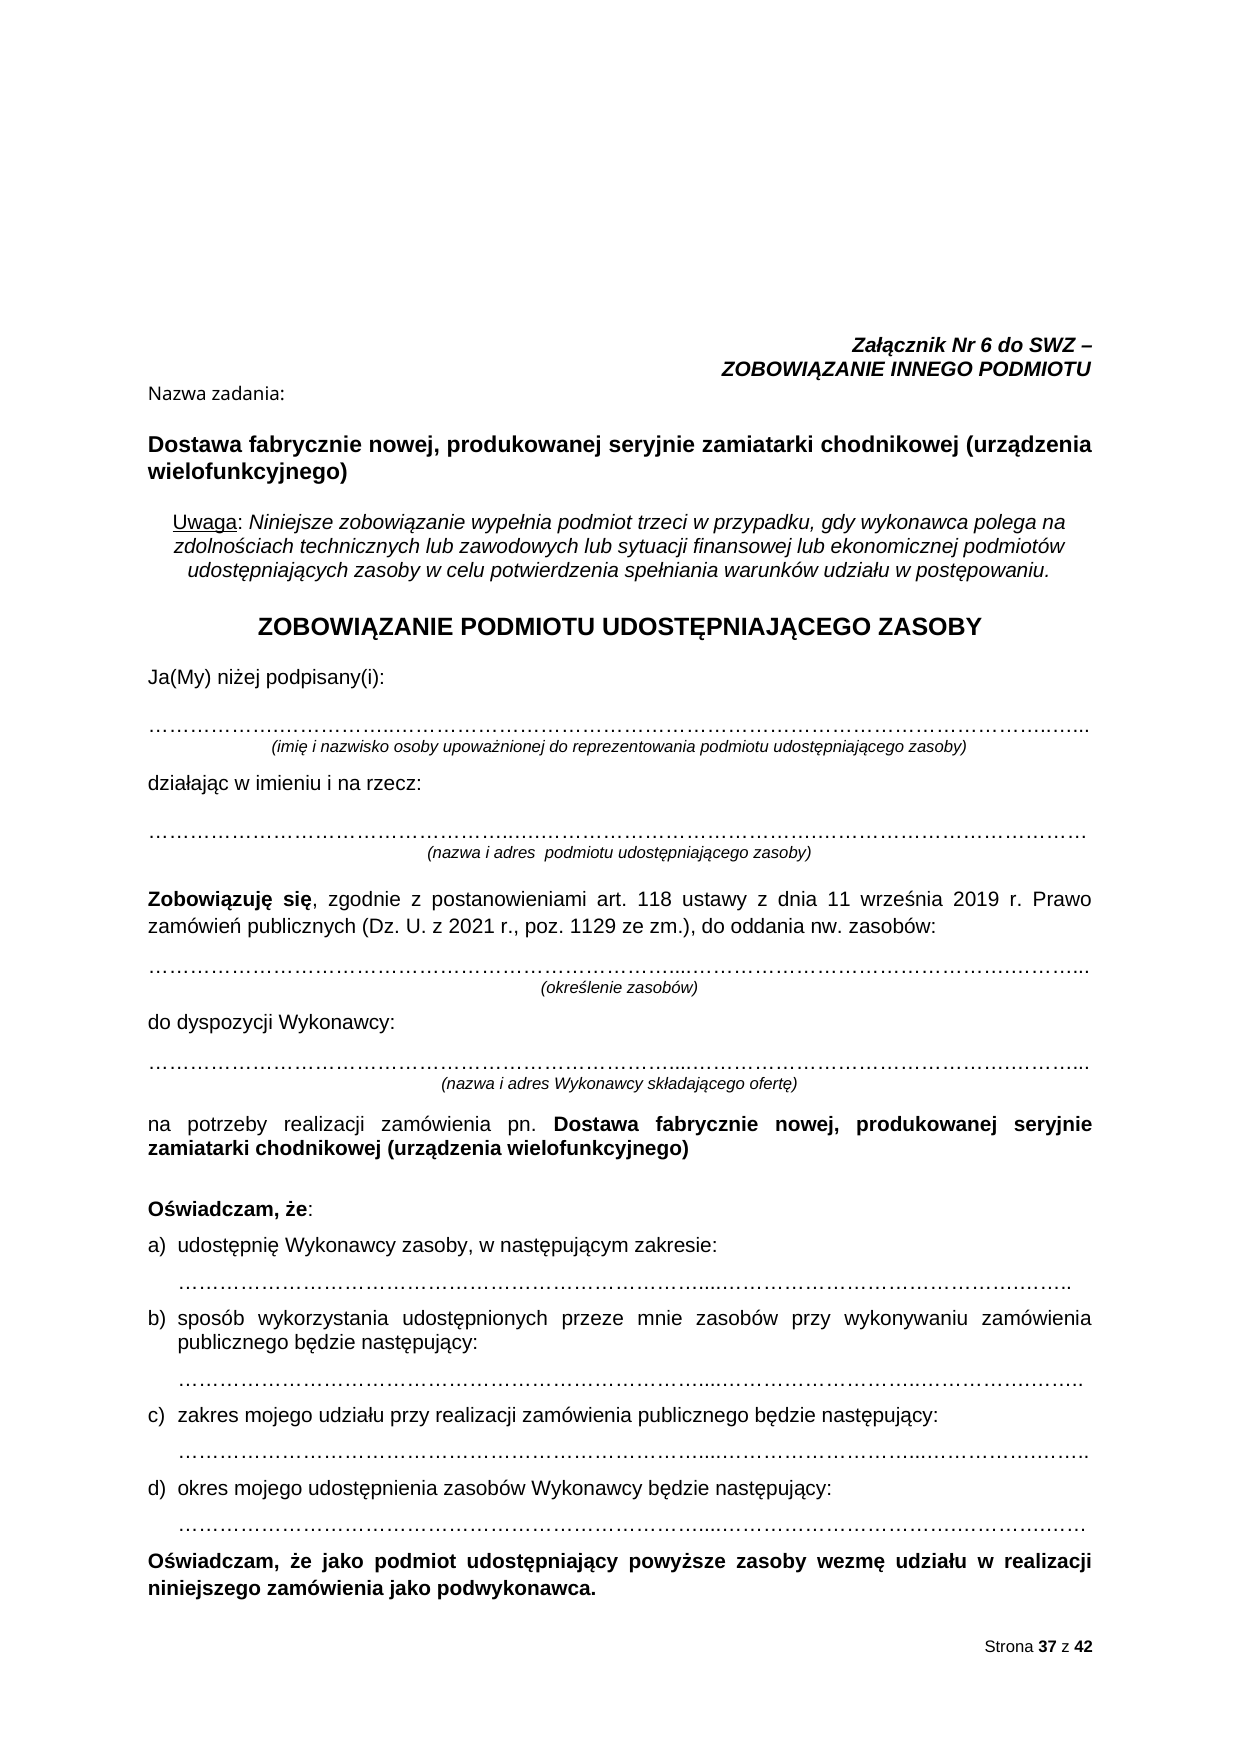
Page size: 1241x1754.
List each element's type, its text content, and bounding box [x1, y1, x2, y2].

text Oświadczam, że jako podmiot udostępniający powyższe zasoby wezmę udziału w realizacji niniejszego zamówienia jako podwykonawca. [148, 1549, 1093, 1600]
list okres mojego udostępnienia zasobów Wykonawcy będzie następujący: [148, 1476, 1093, 1500]
subtitle ZOBOWIĄZANIE INNEGO PODMIOTU [148, 356, 1093, 380]
text (nazwa i adres podmiotu udostępniającego zasoby) [148, 843, 1093, 862]
text Oświadczam, że: [148, 1197, 1093, 1221]
list udostępnię Wykonawcy zasoby, w następującym zakresie: [148, 1233, 1093, 1257]
text (imię i nazwisko osoby upoważnionej do reprezentowania podmiotu udostępniającego zasoby) [148, 736, 1093, 756]
text Uwaga: Niniejsze zobowiązanie wypełnia podmiot trzeci w przypadku, gdy wykonawca polega na zdolnościach technicznych lub zawodowych lub sytuacji finansowej lub ekonomicznej podmiotów udostępniających zasoby w celu potwierdzenia spełniania warunków udziału w postępowaniu. [148, 510, 1093, 582]
text Zobowiązuję się, zgodnie z postanowieniami art. 118 ustawy z dnia 11 września 2019 r. Prawo zamówień publicznych (Dz. U. z 2021 r., poz. 1129 ze zm.), do oddania nw. zasobów: [148, 887, 1093, 938]
text (nazwa i adres Wykonawcy składającego ofertę) [148, 1074, 1093, 1093]
text (określenie zasobów) [148, 978, 1093, 997]
text ZOBOWIĄZANIE PODMIOTU UDOSTĘPNIAJĄCEGO ZASOBY [148, 612, 1093, 641]
text Ja(My) niżej podpisany(i): [148, 664, 1093, 688]
text …………………………………………………………………....……………………………………….………... [148, 954, 1093, 978]
list zakres mojego udziału przy realizacji zamówienia publicznego będzie następujący: [148, 1403, 1093, 1427]
text na potrzeby realizacji zamówienia pn. Dostawa fabrycznie nowej, produkowanej seryjnie zamiatarki chodnikowej (urządzenia wielofunkcyjnego) [148, 1112, 1093, 1160]
text działając w imieniu i na rzecz: [148, 771, 1093, 795]
subtitle Załącznik Nr 6 do SWZ – [148, 332, 1093, 356]
text ……………………………………………..….………………………………….………………………………… [148, 819, 1093, 843]
text …………………………………………………………………....………………………..…………….…….. [177, 1366, 1093, 1390]
text do dyspozycji Wykonawcy: [148, 1010, 1093, 1034]
list sposób wykorzystania udostępnionych przeze mnie zasobów przy wykonywaniu zamówienia publicznego będzie następujący: [148, 1306, 1093, 1354]
text …………………………………………………………………....……………………………………….………... [148, 1050, 1093, 1074]
text …………………………………………………………………....…………………………….………….…… [177, 1512, 1093, 1536]
text …………………………………………………………………....………………………...…………….…….. [177, 1439, 1093, 1463]
text Nazwa zadania: [148, 380, 1093, 406]
text Dostawa fabrycznie nowej, produkowanej seryjnie zamiatarki chodnikowej (urządzenia wielofunkcyjnego) [148, 431, 1093, 484]
text ……………….……………..…………………………………………………………………………………..…... [148, 712, 1093, 736]
text …………………………………………………………………....…………………………………….…….. [177, 1269, 1093, 1293]
